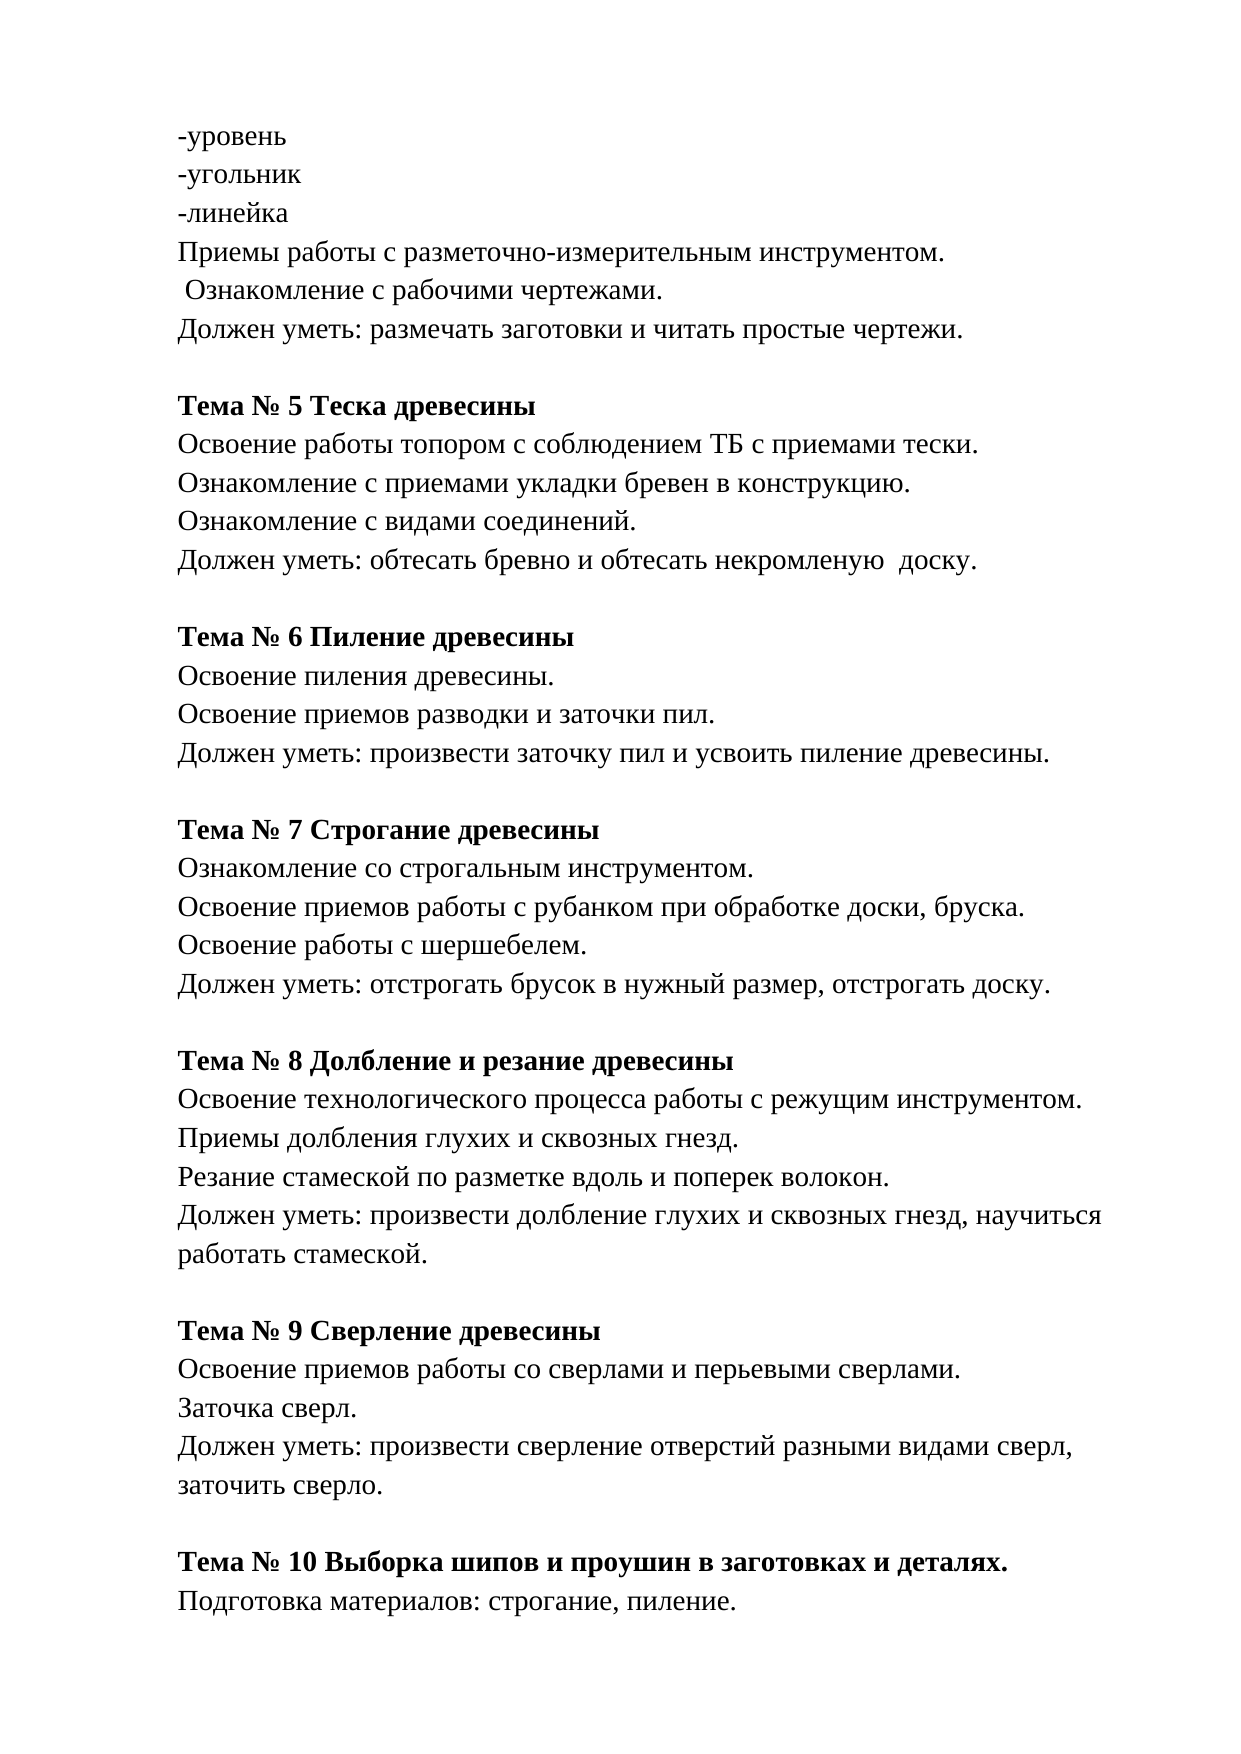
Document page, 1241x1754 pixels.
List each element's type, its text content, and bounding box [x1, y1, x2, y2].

text Тема № 10 Выборка шипов и проушин в заготовках и деталях. [177, 1544, 1152, 1578]
text Освоение работы топором с соблюдением ТБ с приемами тески. [177, 426, 1152, 460]
text Приемы долбления глухих и сквозных гнезд. [177, 1120, 1152, 1154]
text Освоение приемов работы с рубанком при обработке доски, бруска. [177, 889, 1152, 922]
text Должен уметь: отстрогать брусок в нужный размер, отстрогать доску. [177, 966, 1152, 999]
text Ознакомление с приемами укладки бревен в конструкцию. [177, 465, 1152, 498]
text Тема № 9 Сверление древесины [177, 1313, 1152, 1346]
text -уровень [177, 118, 1152, 152]
text Должен уметь: обтесать бревно и обтесать некромленую доску. [177, 542, 1152, 576]
text Ознакомление с рабочими чертежами. [177, 272, 1152, 306]
text Освоение приемов разводки и заточки пил. [177, 696, 1152, 730]
text Подготовка материалов: строгание, пиление. [177, 1583, 1152, 1616]
text Резание стамеской по разметке вдоль и поперек волокон. [177, 1159, 1152, 1192]
text Должен уметь: размечать заготовки и читать простые чертежи. [177, 311, 1152, 344]
text Ознакомление со строгальным инструментом. [177, 850, 1152, 884]
text -угольник [177, 157, 1152, 190]
text Освоение технологического процесса работы с режущим инструментом. [177, 1082, 1152, 1115]
text Освоение пиления древесины. [177, 658, 1152, 691]
text Тема № 6 Пиление древесины [177, 619, 1152, 653]
text Освоение приемов работы со сверлами и перьевыми сверлами. [177, 1351, 1152, 1385]
text Заточка сверл. [177, 1390, 1152, 1423]
text Должен уметь: произвести сверление отверстий разными видами сверл, заточить сверло. [177, 1428, 1152, 1501]
text Освоение работы с шершебелем. [177, 927, 1152, 961]
text Тема № 8 Долбление и резание древесины [177, 1043, 1152, 1077]
text -линейка [177, 195, 1152, 229]
text Должен уметь: произвести долбление глухих и сквозных гнезд, научиться работать стамеской. [177, 1197, 1152, 1269]
text Тема № 7 Строгание древесины [177, 812, 1152, 845]
text Должен уметь: произвести заточку пил и усвоить пиление древесины. [177, 735, 1152, 768]
text Тема № 5 Теска древесины [177, 388, 1152, 421]
text Приемы работы с разметочно-измерительным инструментом. [177, 234, 1152, 267]
text Ознакомление с видами соединений. [177, 503, 1152, 537]
